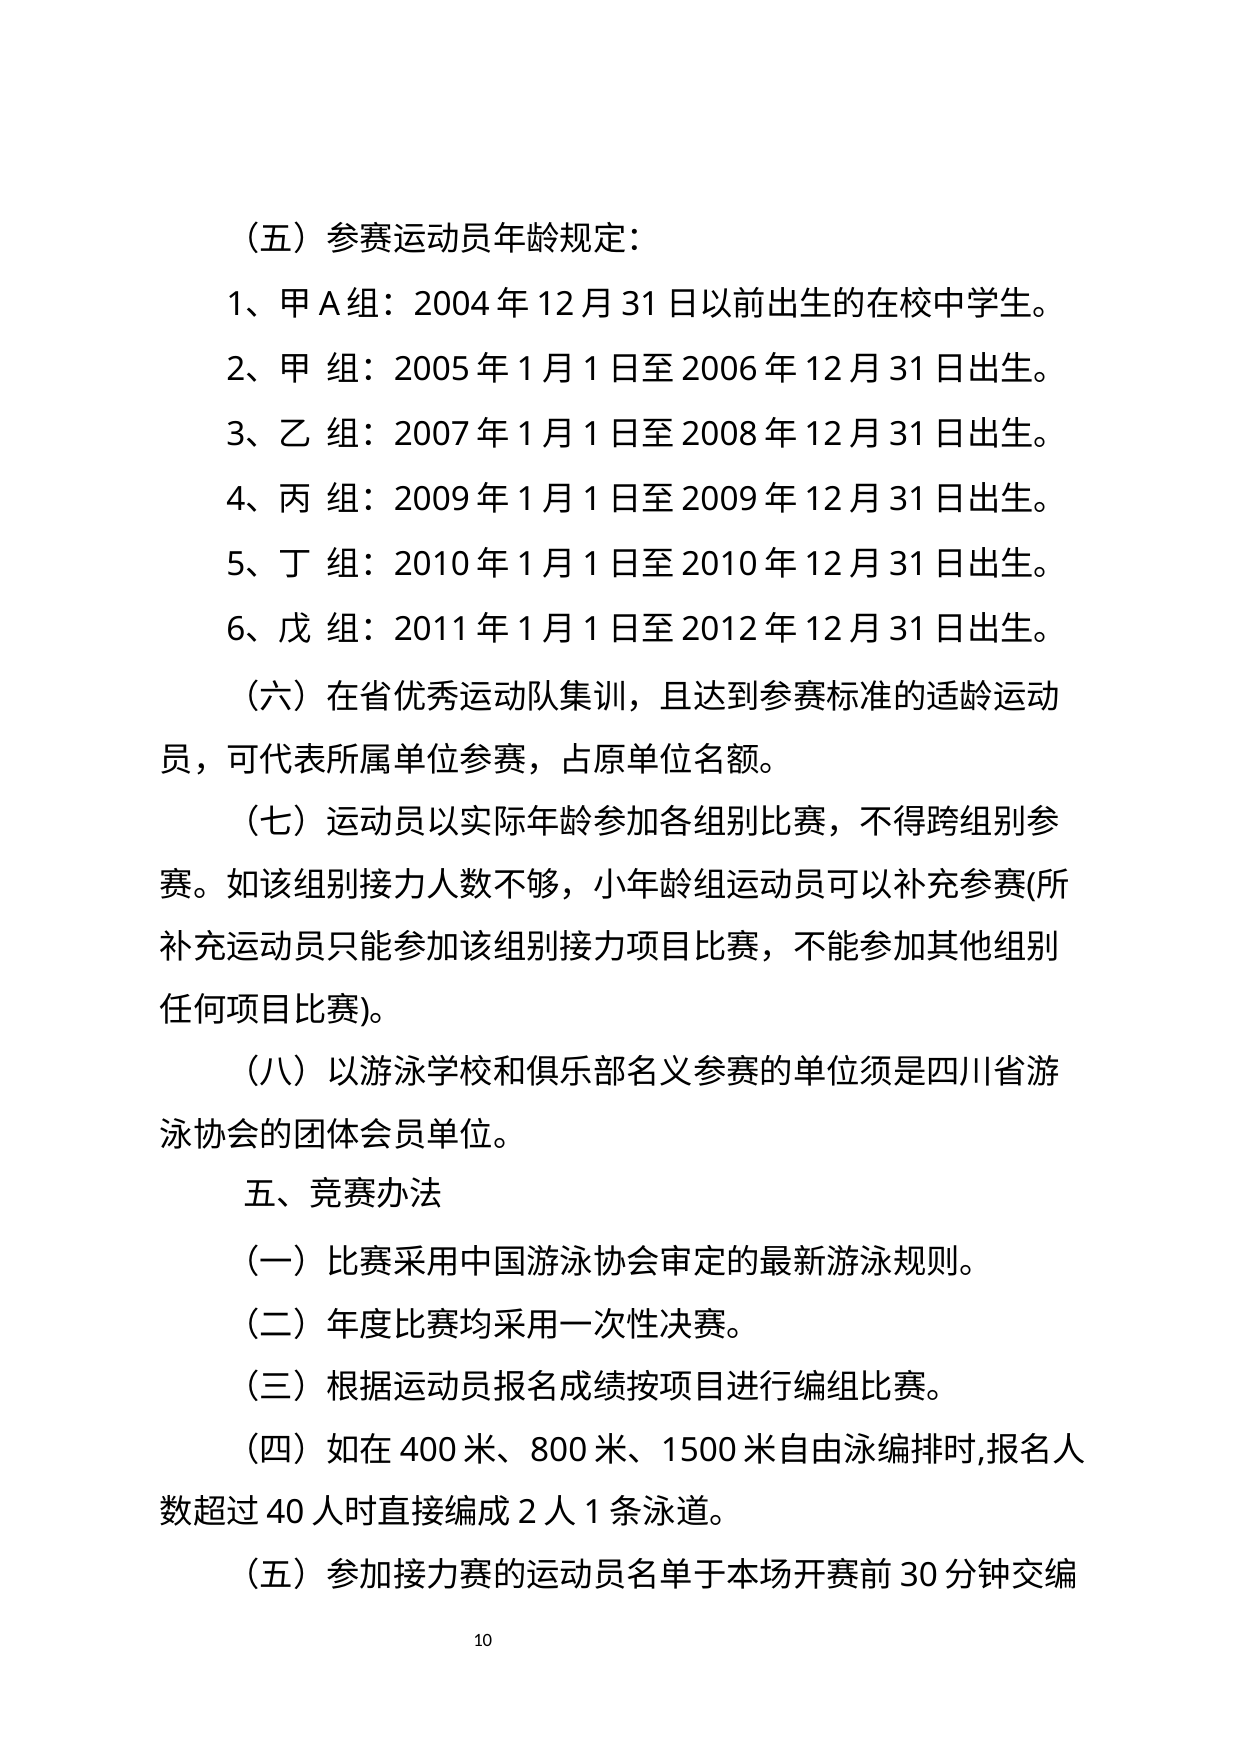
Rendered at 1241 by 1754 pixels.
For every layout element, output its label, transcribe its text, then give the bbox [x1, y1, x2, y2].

text 五、竞赛办法 [159, 1159, 1087, 1224]
text （八）以游泳学校和俱乐部名义参赛的单位须是四川省游泳协会的团体会员单位。 [159, 1034, 1087, 1159]
text （五）参赛运动员年龄规定： [159, 204, 1087, 269]
text 1、甲A组：2004年12月31日以前出生的在校中学生。 [159, 269, 1087, 334]
text 6、戊 组：2011年1月1日至2012年12月31日出生。 [159, 594, 1087, 659]
text （三）根据运动员报名成绩按项目进行编组比赛。 [159, 1349, 1087, 1411]
text （四）如在400米、800米、1500米自由泳编排时,报名人数超过40人时直接编成2人1条泳道。 [159, 1411, 1087, 1536]
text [159, 1536, 1087, 1599]
text （七）运动员以实际年龄参加各组别比赛，不得跨组别参赛。如该组别接力人数不够，小年龄组运动员可以补充参赛(所补充运动员只能参加该组别接力项目比赛，不能参加其他组别任何项目比赛)。 [159, 784, 1087, 1034]
text 5、丁 组：2010年1月1日至2010年12月31日出生。 [159, 529, 1087, 594]
text （一）比赛采用中国游泳协会审定的最新游泳规则。 [159, 1224, 1087, 1286]
text 2、甲 组：2005年1月1日至2006年12月31日出生。 [159, 334, 1087, 399]
text 4、丙 组：2009年1月1日至2009年12月31日出生。 [159, 464, 1087, 529]
text （二）年度比赛均采用一次性决赛。 [159, 1286, 1087, 1349]
text 3、乙 组：2007年1月1日至2008年12月31日出生。 [159, 399, 1087, 464]
text （六）在省优秀运动队集训，且达到参赛标准的适龄运动员，可代表所属单位参赛，占原单位名额。 [159, 659, 1087, 784]
